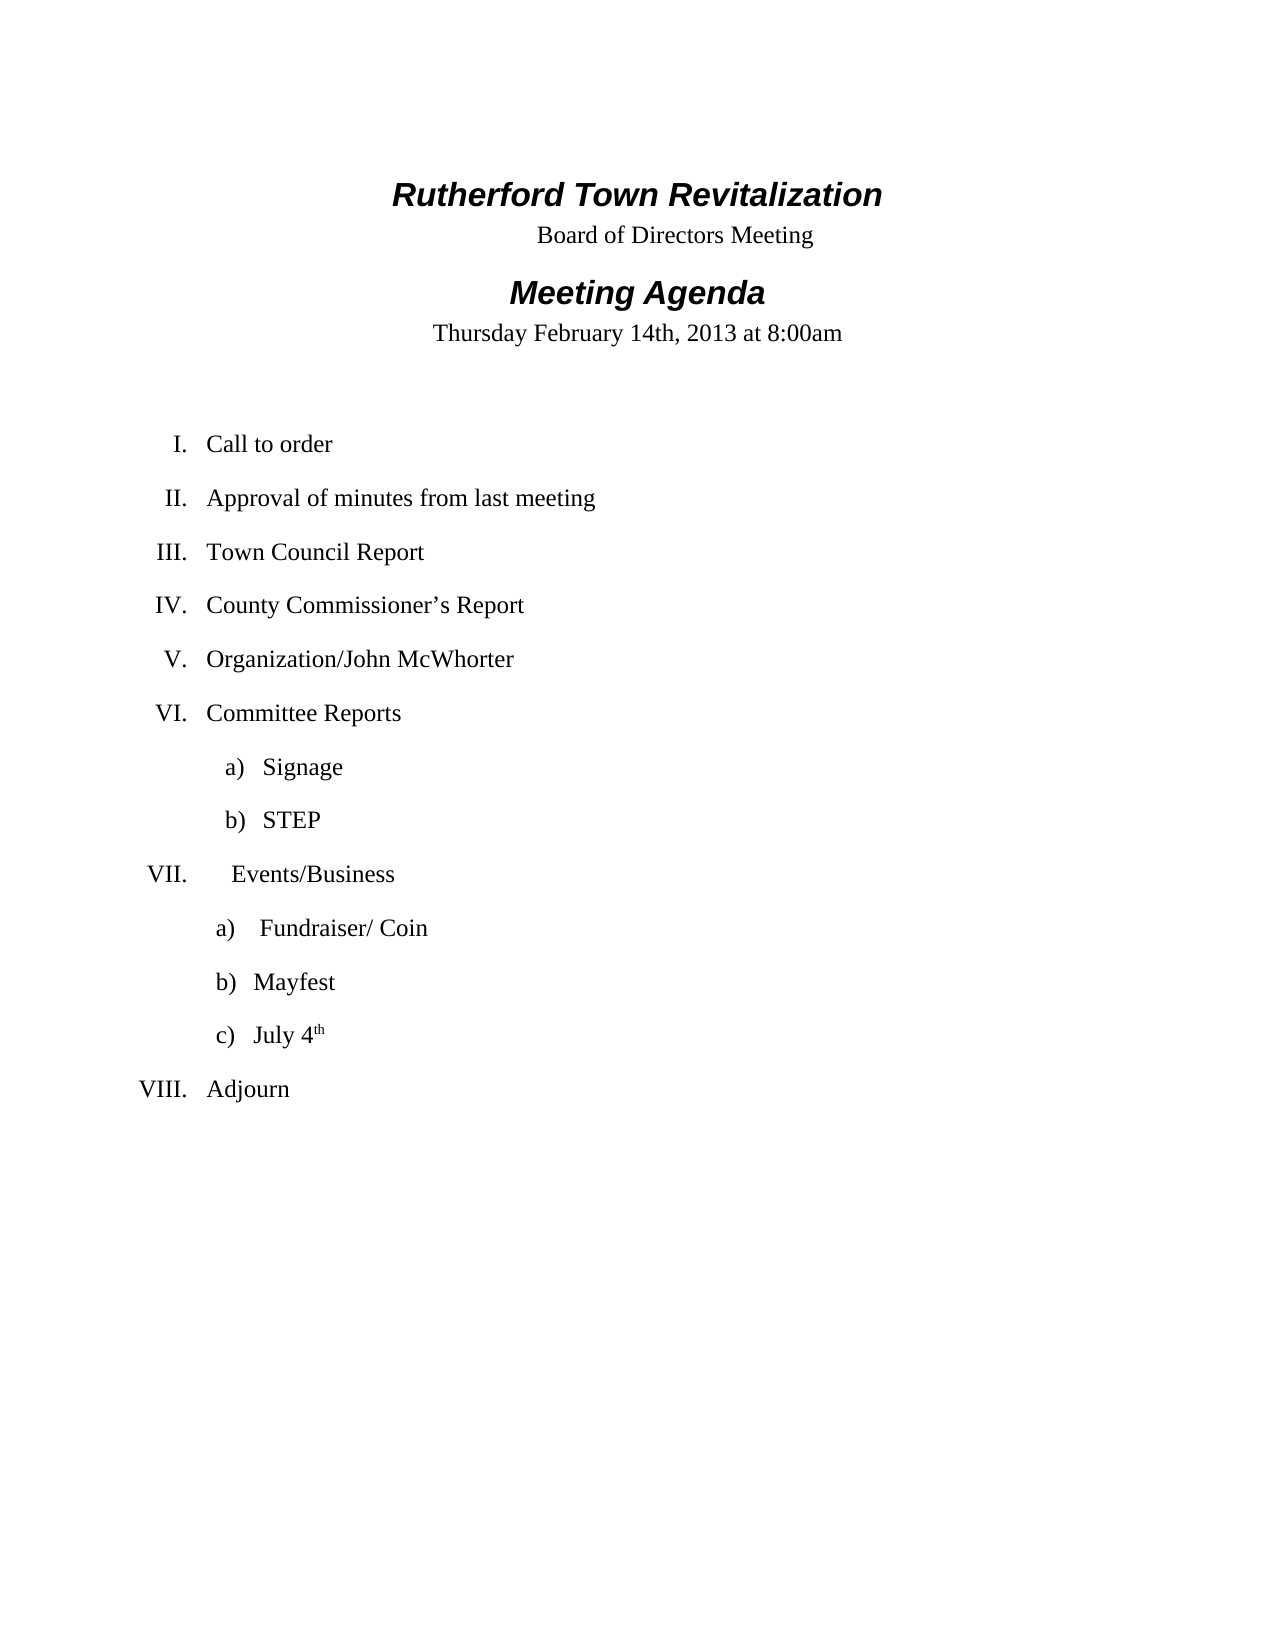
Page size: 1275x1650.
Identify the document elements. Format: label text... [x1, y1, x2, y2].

list Committee Reports [187, 698, 1087, 727]
subtitle Meeting Agenda [187, 273, 1087, 312]
list Signage [225, 752, 1087, 781]
text Board of Directors Meeting [262, 220, 1087, 248]
list July 4th [216, 1021, 1087, 1049]
list STEP [225, 806, 1087, 834]
subtitle Rutherford Town Revitalization [187, 175, 1087, 213]
list Fundraiser/ Coin [216, 913, 1087, 942]
list Call to order [187, 429, 1087, 458]
list Mayfest [216, 967, 1087, 996]
list Adjourn [187, 1074, 1087, 1103]
list Town Council Report [187, 537, 1087, 566]
list County Commissioner’s Report [187, 591, 1087, 619]
list Events/Business [187, 859, 1087, 888]
list Approval of minutes from last meeting [187, 483, 1087, 512]
list Organization/John McWhorter [187, 644, 1087, 673]
text Thursday February 14th, 2013 at 8:00am [187, 318, 1087, 347]
